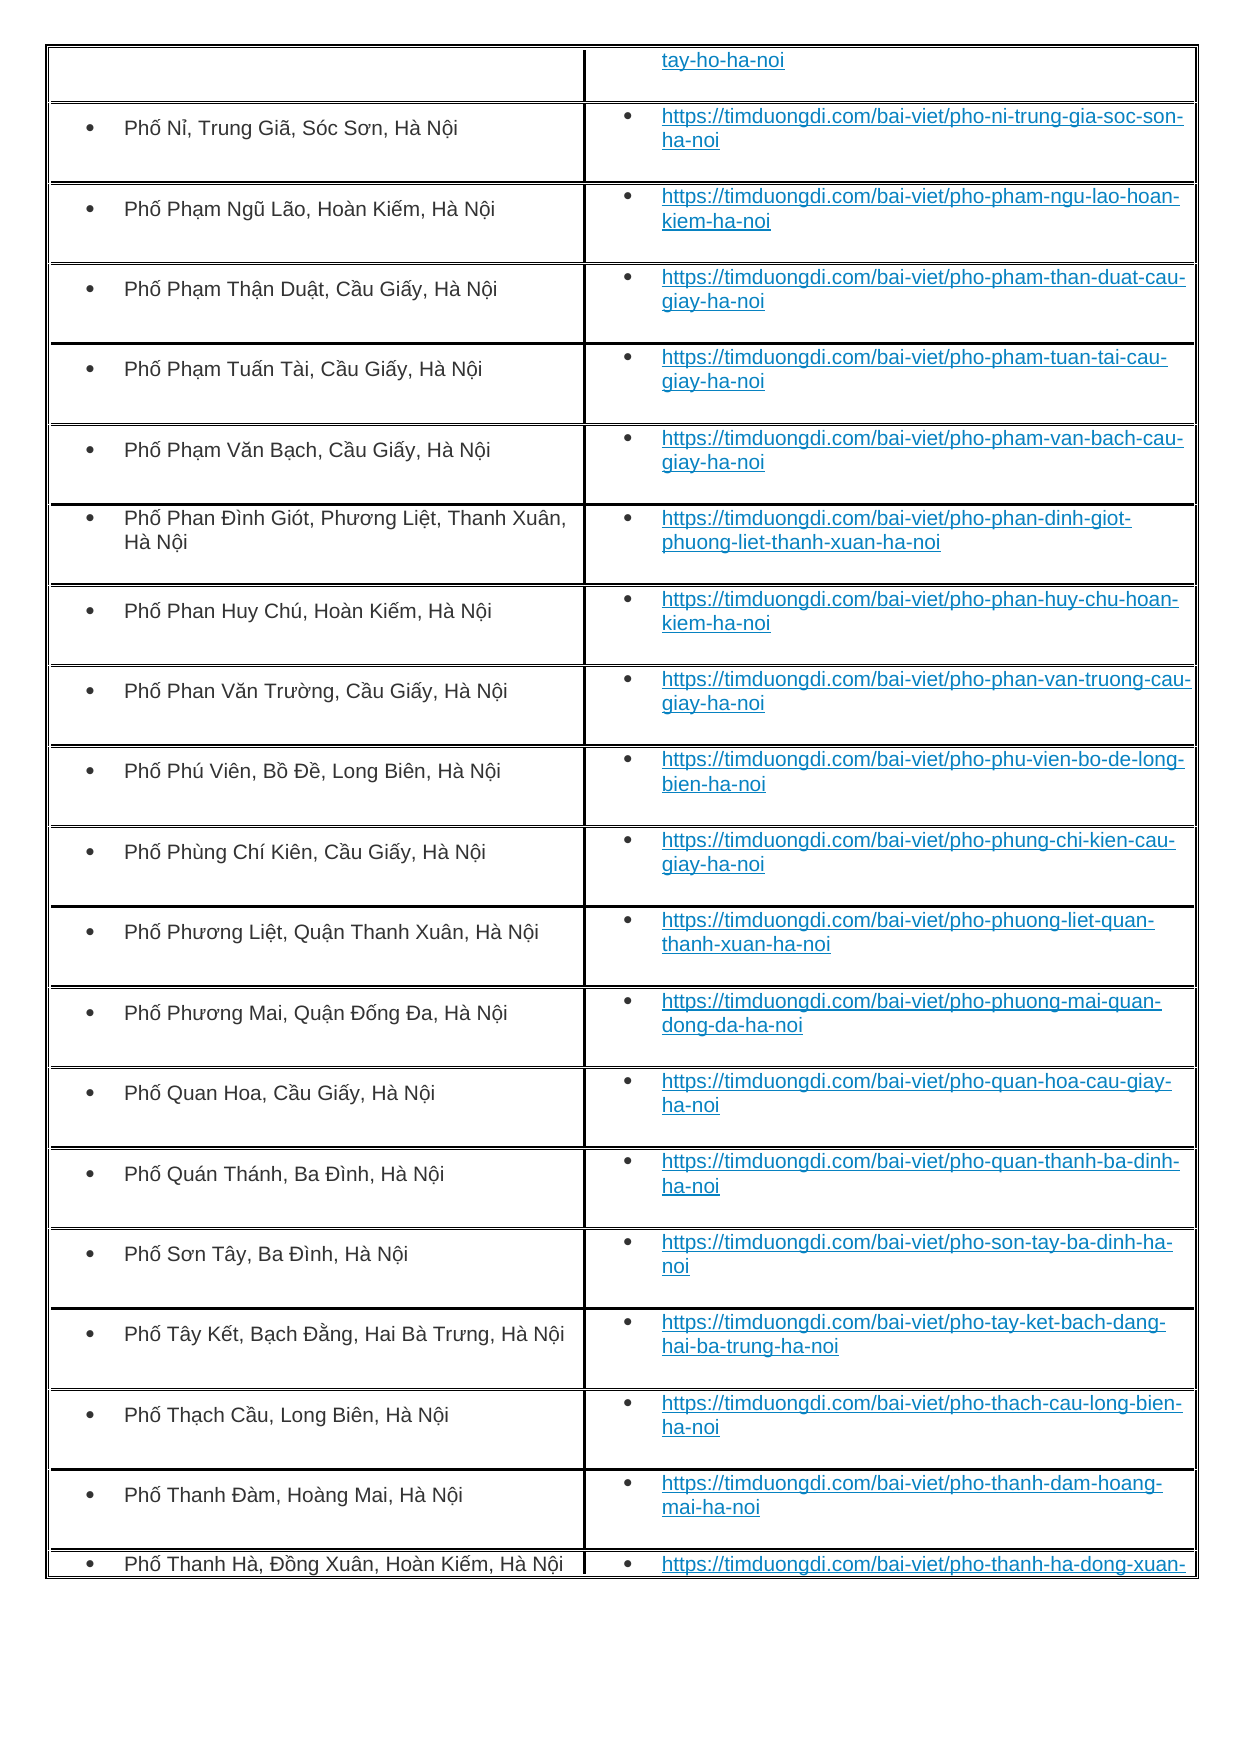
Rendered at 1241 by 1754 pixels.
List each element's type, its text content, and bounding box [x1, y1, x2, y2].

table_cell https://timduongdi.com/bai-viet/pho-pham-tuan-tai-cau-giay-ha-noi [586, 342, 1195, 422]
table_cell https://timduongdi.com/bai-viet/pho-phu-vien-bo-de-long-bien-ha-noi [586, 744, 1196, 824]
table_cell Phố Phú Viên, Bồ Đề, Long Biên, Hà Nội [49, 744, 583, 824]
table_cell Phố Phạm Văn Bạch, Cầu Giấy, Hà Nội [49, 423, 583, 503]
table_cell https://timduongdi.com/bai-viet/pho-phan-huy-chu-hoan-kiem-ha-noi [586, 583, 1196, 664]
table_cell https://timduongdi.com/bai-viet/pho-phuong-liet-quan-thanh-xuan-ha-noi [586, 905, 1195, 985]
table_cell Phố Thanh Đàm, Hoàng Mai, Hà Nội [47, 1468, 583, 1548]
table_cell Phố Thạch Cầu, Long Biên, Hà Nội [49, 1388, 583, 1468]
table_cell https://timduongdi.com/bai-viet/pho-pham-than-duat-cau-giay-ha-noi [584, 262, 1197, 342]
table_cell https://timduongdi.com/bai-viet/pho-thanh-dam-hoang-mai-ha-noi [586, 1468, 1197, 1548]
table_cell https://timduongdi.com/bai-viet/pho-phuong-mai-quan-dong-da-ha-noi [586, 985, 1196, 1066]
table_cell Phố Phạm Tuấn Tài, Cầu Giấy, Hà Nội [49, 342, 583, 422]
table_cell https://timduongdi.com/bai-viet/pho-phan-van-truong-cau-giay-ha-noi [584, 664, 1197, 744]
table_cell Phố Tây Kết, Bạch Đằng, Hai Bà Trưng, Hà Nội [49, 1307, 583, 1387]
table_cell https://timduongdi.com/bai-viet/pho-quan-hoa-cau-giay-ha-noi [584, 1066, 1197, 1146]
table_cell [49, 48, 584, 101]
table_cell https://timduongdi.com/bai-viet/pho-ni-trung-gia-soc-son-ha-noi [584, 101, 1197, 181]
table_cell https://timduongdi.com/bai-viet/pho-pham-van-bach-cau-giay-ha-noi [586, 423, 1196, 503]
table_cell Phố Sơn Tây, Ba Đình, Hà Nội [47, 1227, 584, 1307]
table_cell https://timduongdi.com/bai-viet/pho-tay-ket-bach-dang-hai-ba-trung-ha-noi [586, 1307, 1195, 1387]
table_cell https://timduongdi.com/bai-viet/pho-quan-thanh-ba-dinh-ha-noi [586, 1146, 1196, 1227]
table_cell https://timduongdi.com/bai-viet/pho-phan-dinh-giot-phuong-liet-thanh-xuan-ha-noi [586, 503, 1197, 583]
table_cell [584, 48, 1195, 101]
table_cell Phố Phạm Ngũ Lão, Hoàn Kiếm, Hà Nội [49, 181, 583, 262]
table_cell Phố Quán Thánh, Ba Đình, Hà Nội [49, 1146, 583, 1227]
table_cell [584, 1548, 1196, 1576]
table_cell Phố Phùng Chí Kiên, Cầu Giấy, Hà Nội [49, 825, 583, 905]
table_cell Phố Phương Liệt, Quận Thanh Xuân, Hà Nội [49, 905, 583, 985]
table_cell Phố Quan Hoa, Cầu Giấy, Hà Nội [47, 1066, 584, 1146]
table_cell https://timduongdi.com/bai-viet/pho-son-tay-ba-dinh-ha-noi [584, 1227, 1197, 1307]
table_cell Phố Nỉ, Trung Giã, Sóc Sơn, Hà Nội [47, 101, 584, 181]
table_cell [49, 1548, 584, 1576]
table_cell Phố Phan Đình Giót, Phương Liệt, Thanh Xuân, Hà Nội [47, 503, 583, 583]
table_cell https://timduongdi.com/bai-viet/pho-phung-chi-kien-cau-giay-ha-noi [586, 825, 1196, 905]
table_cell Phố Phan Văn Trường, Cầu Giấy, Hà Nội [47, 664, 584, 744]
table_cell https://timduongdi.com/bai-viet/pho-pham-ngu-lao-hoan-kiem-ha-noi [586, 181, 1196, 262]
table_cell Phố Phương Mai, Quận Đống Đa, Hà Nội [49, 985, 583, 1066]
table_cell https://timduongdi.com/bai-viet/pho-thach-cau-long-bien-ha-noi [586, 1388, 1196, 1468]
table_cell Phố Phạm Thận Duật, Cầu Giấy, Hà Nội [47, 262, 584, 342]
table_cell Phố Phan Huy Chú, Hoàn Kiếm, Hà Nội [49, 583, 583, 664]
